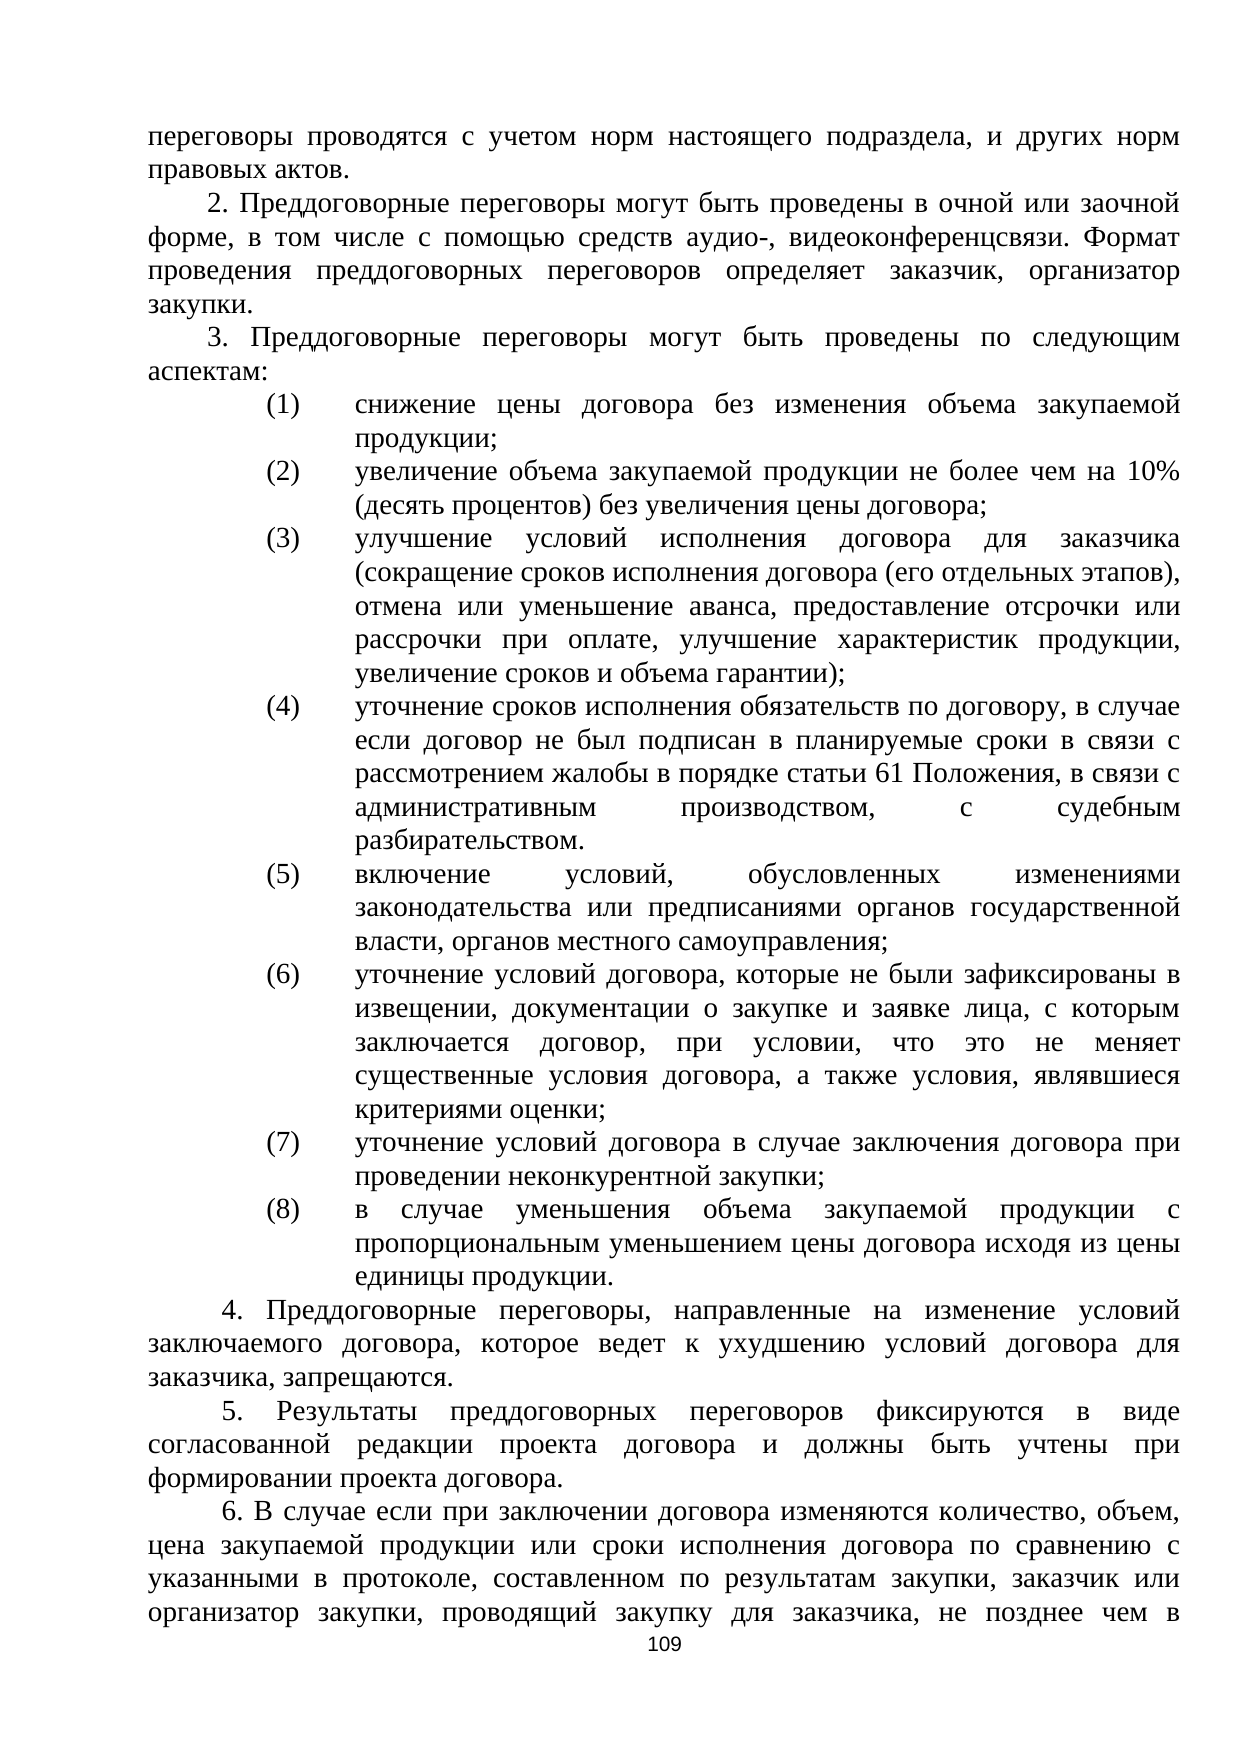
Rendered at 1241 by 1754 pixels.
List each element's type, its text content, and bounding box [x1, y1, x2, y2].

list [148, 1493, 1181, 1627]
list 2. Преддоговорные переговоры могут быть проведены в очной или заочной форме, в том числе с помощью средств аудио-, видеоконференцсвязи. Формат проведения преддоговорных переговоров определяет заказчик, организатор закупки. [148, 185, 1181, 319]
list уточнение условий договора, которые не были зафиксированы в извещении, документации о закупке и заявке лица, с которым заключается договор, при условии, что это не меняет существенные условия договора, а также условия, являвшиеся критериями оценки; [266, 957, 1181, 1124]
list 3. Преддоговорные переговоры могут быть проведены по следующим аспектам: [148, 319, 1181, 386]
list улучшение условий исполнения договора для заказчика (сокращение сроков исполнения договора (его отдельных этапов), отмена или уменьшение аванса, предоставление отсрочки или рассрочки при оплате, улучшение характеристик продукции, увеличение сроков и объема гарантии); [266, 521, 1181, 688]
list 4. Преддоговорные переговоры, направленные на изменение условий заключаемого договора, которое ведет к ухудшению условий договора для заказчика, запрещаются. [148, 1292, 1181, 1393]
list в случае уменьшения объема закупаемой продукции с пропорциональным уменьшением цены договора исходя из цены единицы продукции. [266, 1191, 1181, 1292]
list увеличение объема закупаемой продукции не более чем на 10% (десять процентов) без увеличения цены договора; [266, 453, 1181, 521]
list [148, 118, 1181, 185]
list 5. Результаты преддоговорных переговоров фиксируются в виде согласованной редакции проекта договора и должны быть учтены при формировании проекта договора. [148, 1393, 1181, 1493]
list уточнение сроков исполнения обязательств по договору, в случае если договор не был подписан в планируемые сроки в связи с рассмотрением жалобы в порядке статьи 61 Положения, в связи с административным производством, с судебным разбирательством. [266, 688, 1181, 856]
list снижение цены договора без изменения объема закупаемой продукции; [266, 386, 1181, 453]
list включение условий, обусловленных изменениями законодательства или предписаниями органов государственной власти, органов местного самоуправления; [266, 856, 1181, 957]
list уточнение условий договора в случае заключения договора при проведении неконкурентной закупки; [266, 1124, 1181, 1191]
